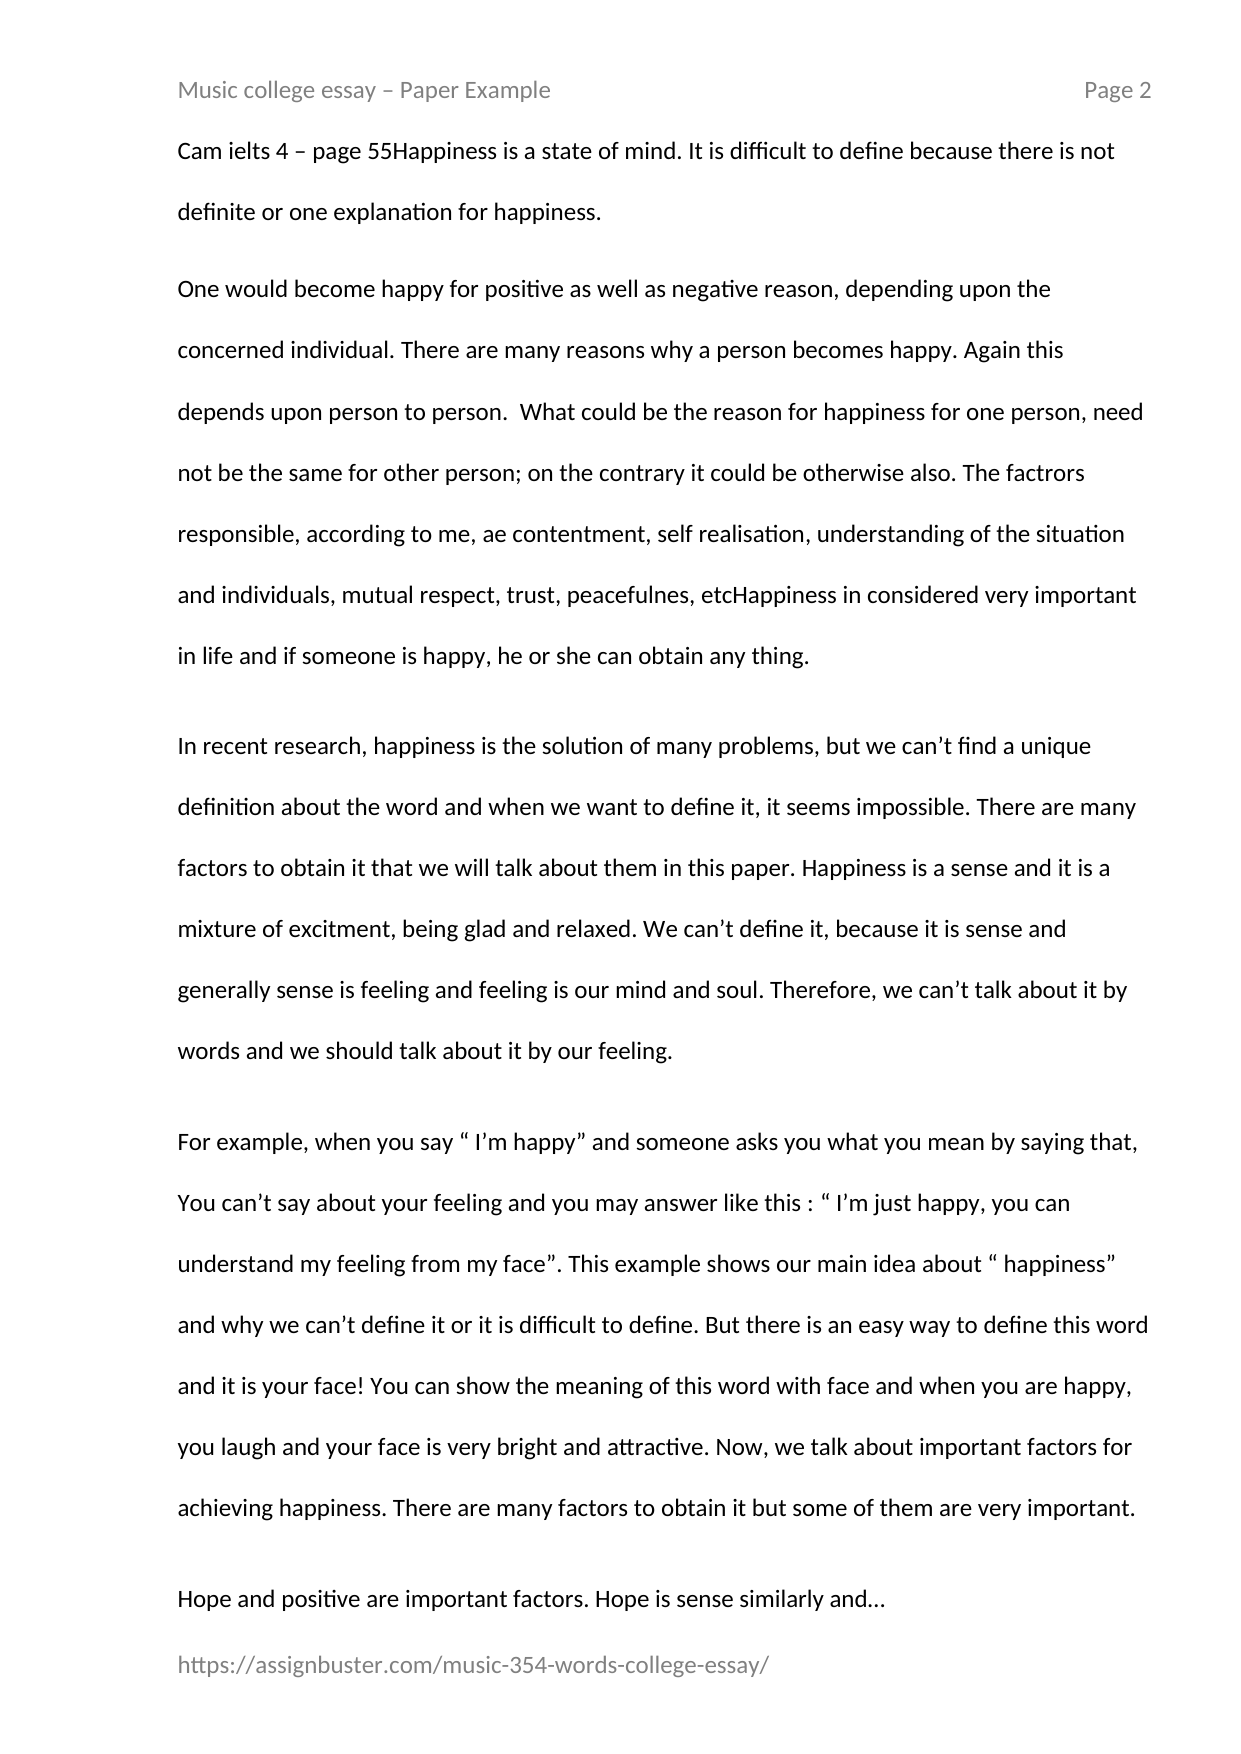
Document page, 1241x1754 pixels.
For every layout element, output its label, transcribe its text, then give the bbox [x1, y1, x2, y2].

text Hope and positive are important factors. Hope is sense similarly and… [177, 1583, 1152, 1613]
text One would become happy for positive as well as negative reason, depending upon the concerned individual. There are many reasons why a person becomes happy. Again this depends upon person to person. What could be the reason for happiness for one person, need not be the same for other person; on the contrary it could be otherwise also. The factrors responsible, according to me, ae contentment, self realisation, understanding of the situation and individuals, mutual respect, trust, peacefulnes, etcHappiness in considered very important in life and if someone is happy, he or she can obtain any thing. [177, 273, 1152, 670]
text In recent research, happiness is the solution of many problems, but we can’t find a unique definition about the word and when we want to define it, it seems impossible. There are many factors to obtain it that we will talk about them in this paper. Happiness is a sense and it is a mixture of excitment, being glad and relaxed. We can’t define it, because it is sense and generally sense is feeling and feeling is our mind and soul. Therefore, we can’t talk about it by words and we should talk about it by our feeling. [177, 730, 1152, 1066]
text Cam ielts 4 – page 55Happiness is a state of mind. It is difficult to define because there is not definite or one explanation for happiness. [177, 135, 1152, 226]
text For example, when you say “ I’m happy” and someone asks you what you mean by saying that, You can’t say about your feeling and you may answer like this : “ I’m just happy, you can understand my feeling from my face”. This example shows our main idea about “ happiness” and why we can’t define it or it is difficult to define. But there is an easy way to define this word and it is your face! You can show the meaning of this word with face and when you are happy, you laugh and your face is very bright and attractive. Now, we talk about important factors for achieving happiness. There are many factors to obtain it but some of them are very important. [177, 1126, 1152, 1523]
